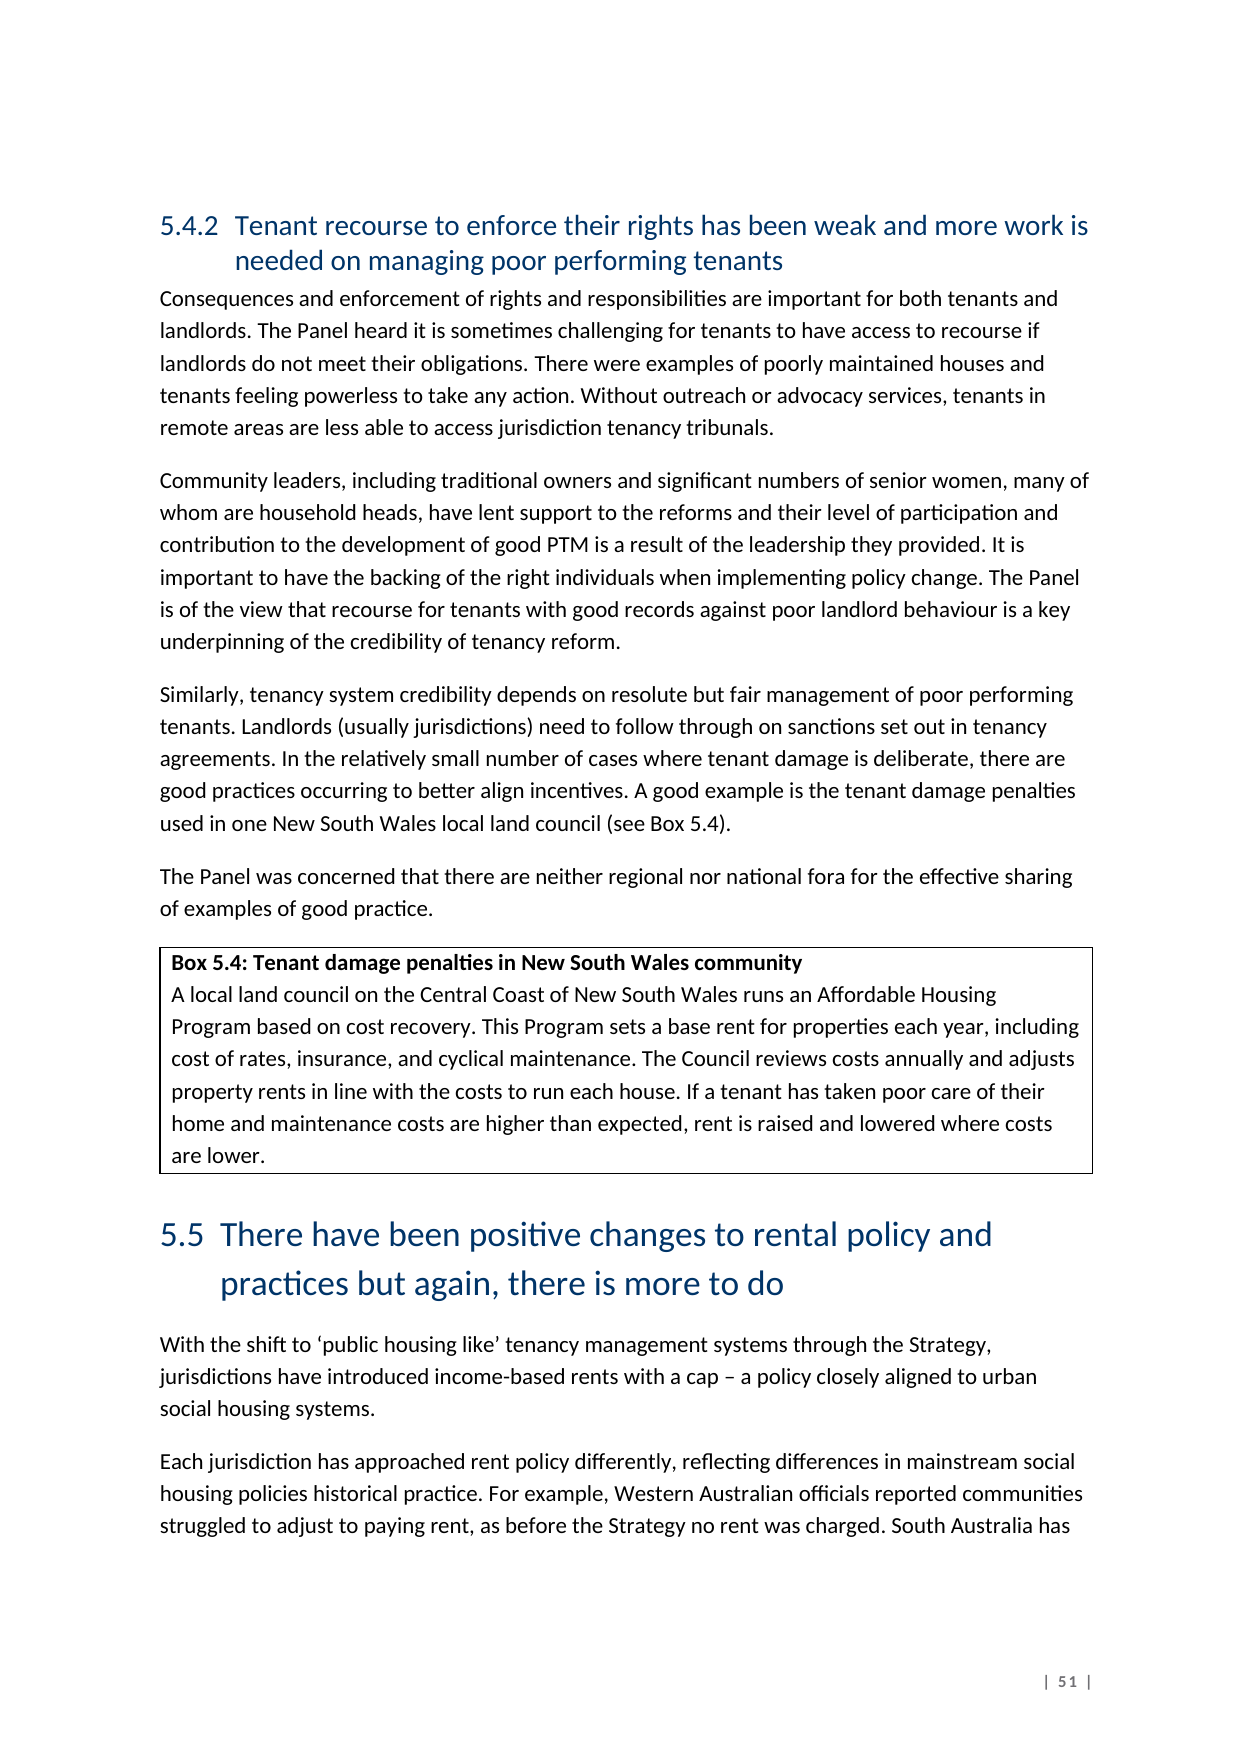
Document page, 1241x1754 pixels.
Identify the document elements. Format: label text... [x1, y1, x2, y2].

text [159, 1447, 1092, 1539]
text There have been positive changes to rental policy and practices but again, there is more to do [159, 1212, 1092, 1304]
text Consequences and enforcement of rights and responsibilities are important for both tenants and landlords. The Panel heard it is sometimes challenging for tenants to have access to recourse if landlords do not meet their obligations. There were examples of poorly maintained houses and tenants feeling powerless to take any action. Without outreach or advocacy services, tenants in remote areas are less able to access jurisdiction tenancy tribunals. [159, 284, 1092, 441]
text With the shift to ‘public housing like’ tenancy management systems through the Strategy, jurisdictions have introduced income-based rents with a cap – a policy closely aligned to urban social housing systems. [159, 1330, 1092, 1422]
text The Panel was concerned that there are neither regional nor national fora for the effective sharing of examples of good practice. [159, 862, 1092, 922]
table_header Box 5.4: Tenant damage penalties in New South Wales community A local land council on the Central Coast of New South Wales runs an Affordable Housing Program based on cost recovery. This Program sets a base rent for properties each year, including cost of rates, insurance, and cyclical maintenance. The Council reviews costs annually and adjusts property rents in line with the costs to run each house. If a tenant has taken poor care of their home and maintenance costs are higher than expected, rent is raised and lowered where costs are lower. [161, 948, 1092, 1173]
text Tenant recourse to enforce their rights has been weak and more work is needed on managing poor performing tenants [159, 207, 1092, 278]
text Similarly, tenancy system credibility depends on resolute but fair management of poor performing tenants. Landlords (usually jurisdictions) need to follow through on sanctions set out in tenancy agreements. In the relatively small number of cases where tenant damage is deliberate, there are good practices occurring to better align incentives. A good example is the tenant damage penalties used in one New South Wales local land council (see Box 5.4). [159, 680, 1092, 837]
text Community leaders, including traditional owners and significant numbers of senior women, many of whom are household heads, have lent support to the reforms and their level of participation and contribution to the development of good PTM is a result of the leadership they provided. It is important to have the backing of the right individuals when implementing policy change. The Panel is of the view that recourse for tenants with good records against poor landlord behaviour is a key underpinning of the credibility of tenancy reform. [159, 466, 1092, 655]
